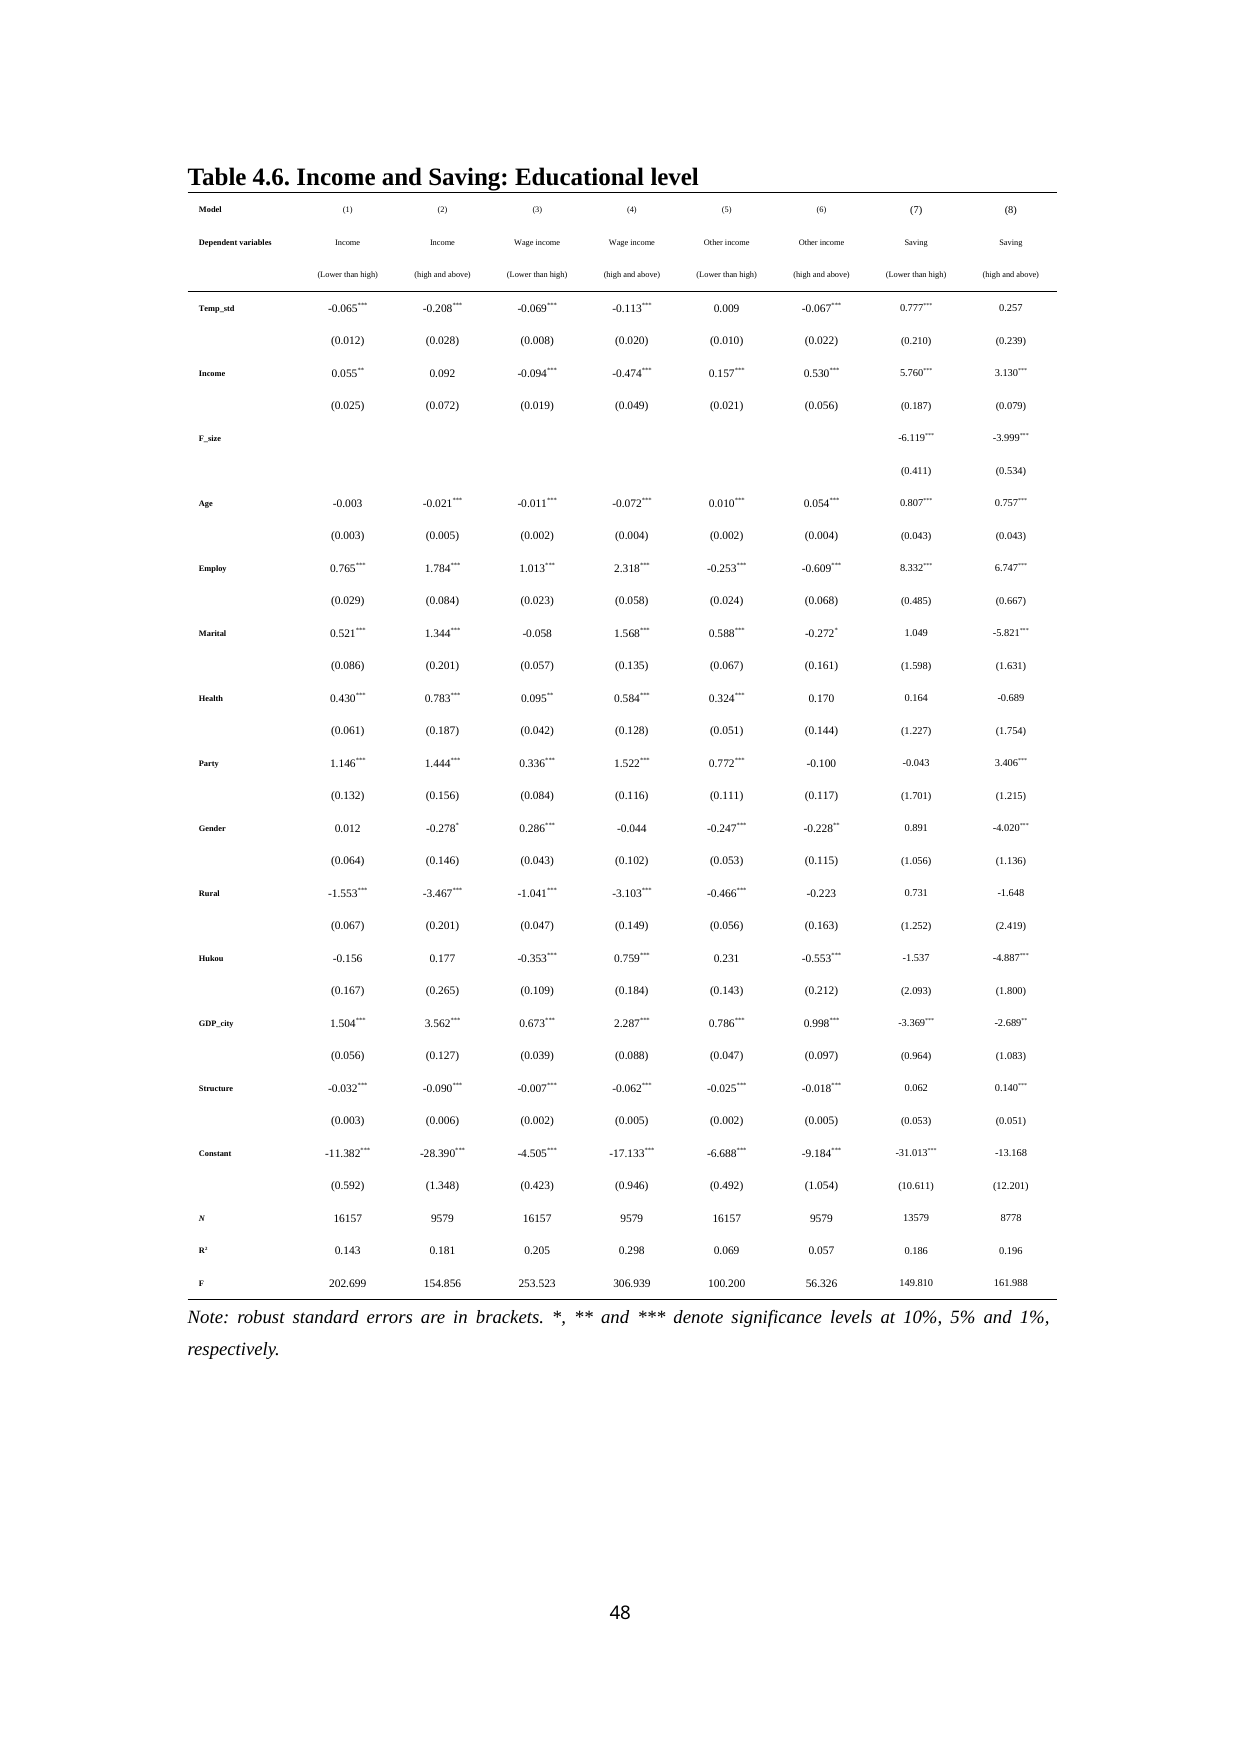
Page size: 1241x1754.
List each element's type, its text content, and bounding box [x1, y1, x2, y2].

text Table 4.6. Income and Saving: Educational level [187, 160, 1053, 192]
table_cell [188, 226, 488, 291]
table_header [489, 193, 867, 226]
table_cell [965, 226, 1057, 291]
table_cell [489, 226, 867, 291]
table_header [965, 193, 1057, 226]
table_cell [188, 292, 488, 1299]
text Note: robust standard errors are in brackets. *, ** and *** denote significance levels at 10%, 5% and 1%, respectively. [187, 1300, 1053, 1365]
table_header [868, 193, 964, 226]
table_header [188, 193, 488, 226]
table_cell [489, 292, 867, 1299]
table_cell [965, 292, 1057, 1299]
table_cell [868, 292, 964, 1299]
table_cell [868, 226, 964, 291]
